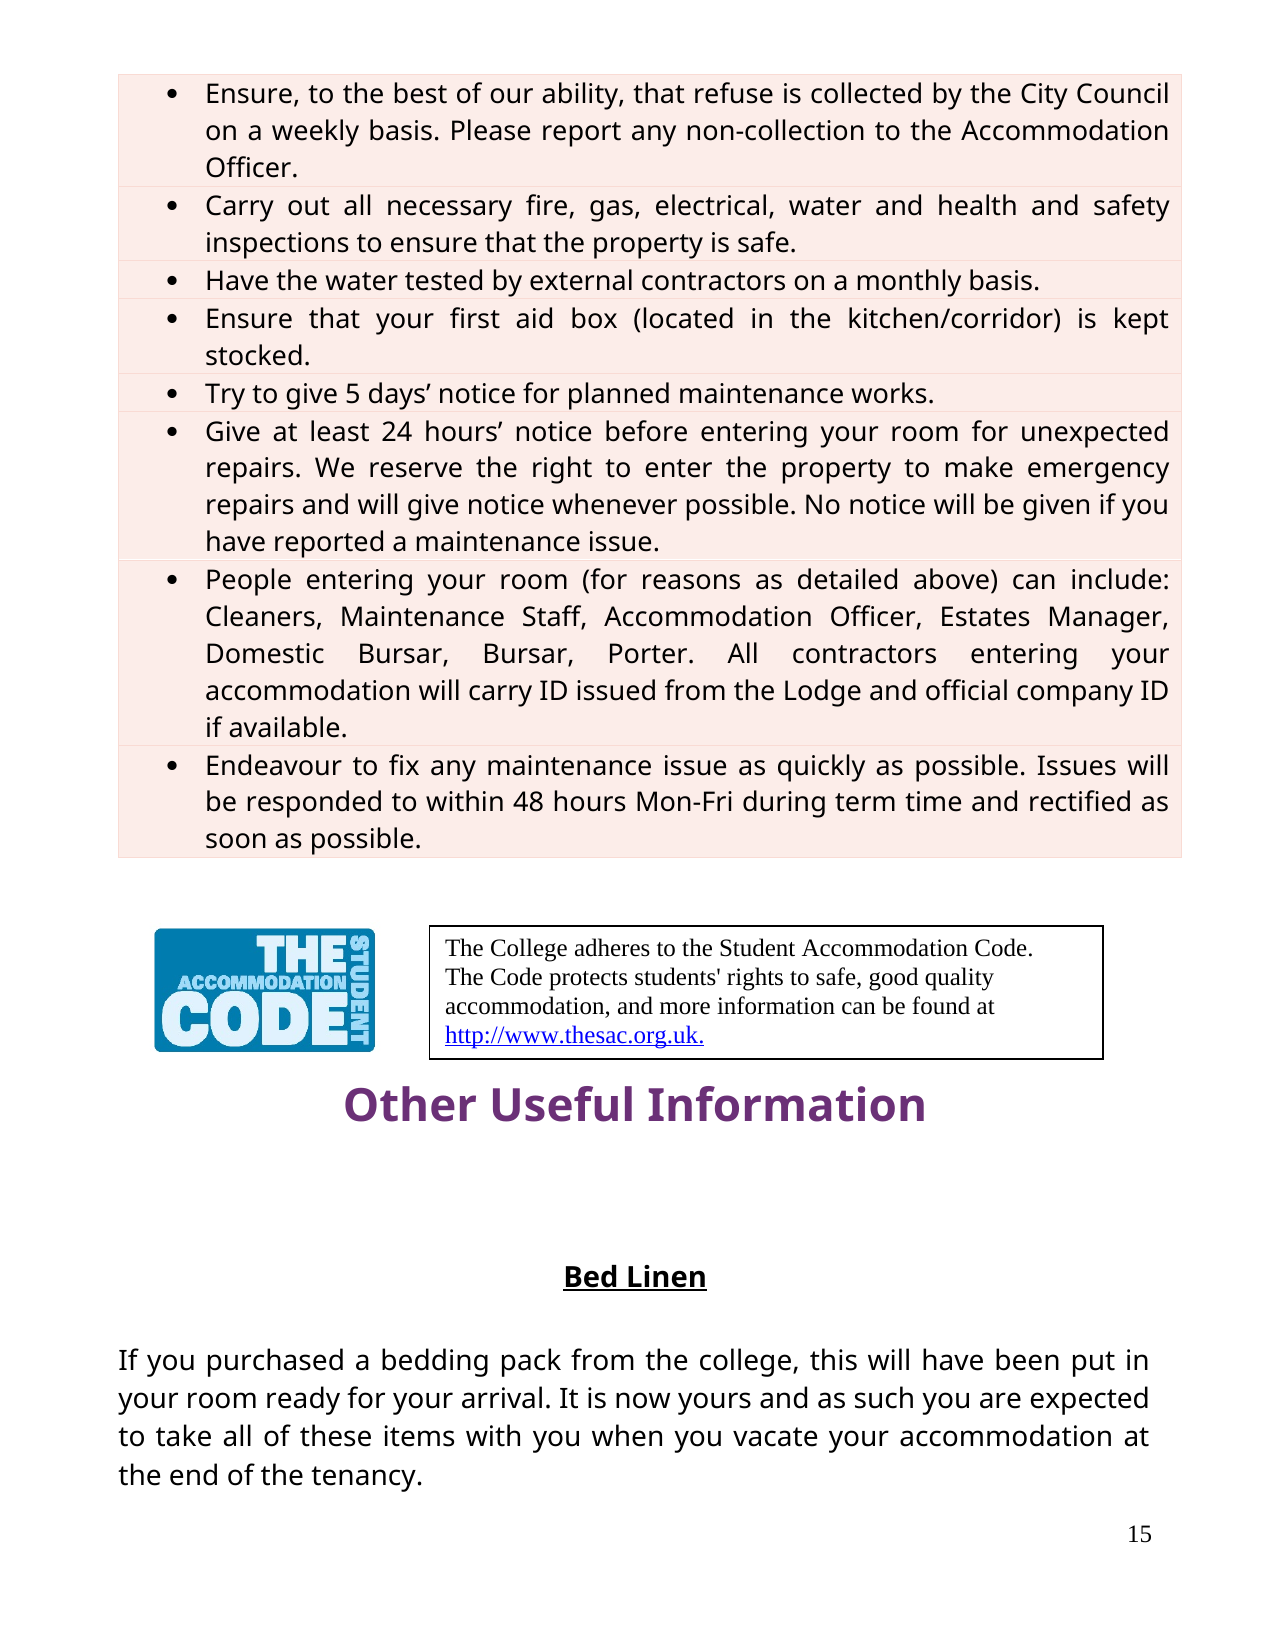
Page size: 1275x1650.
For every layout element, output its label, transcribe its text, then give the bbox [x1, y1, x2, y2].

table_cell Ensure that your first aid box (located in the kitchen/corridor) is kept stocked. [119, 299, 1181, 373]
table_cell Have the water tested by external contractors on a monthly basis. [119, 261, 1181, 298]
text If you purchased a bedding pack from the college, this will have been put in your room ready for your arrival. It is now yours and as such you are expected to take all of these items with you when you vacate your accommodation at the end of the tenancy. [118, 1340, 1152, 1493]
table_cell Carry out all necessary fire, gas, electrical, water and health and safety inspections to ensure that the property is safe. [119, 187, 1181, 260]
subtitle Bed Linen [118, 1256, 1152, 1296]
table_cell Try to give 5 days’ notice for planned maintenance works. [119, 374, 1181, 411]
subtitle Other Useful Information [118, 1072, 1152, 1134]
table_cell Endeavour to fix any maintenance issue as quickly as possible. Issues will be responded to within 48 hours Mon-Fri during term time and rectified as soon as possible. [119, 746, 1181, 857]
table_cell Ensure, to the best of our ability, that refuse is collected by the City Council on a weekly basis. Please report any non-collection to the Accommodation Officer. [119, 75, 1181, 186]
table_cell People entering your room (for reasons as detailed above) can include: Cleaners, Maintenance Staff, Accommodation Officer, Estates Manager, Domestic Bursar, Bursar, Porter. All contractors entering your accommodation will carry ID issued from the Lodge and official company ID if available. [119, 561, 1181, 745]
picture [128, 909, 395, 1068]
table_cell Give at least 24 hours’ notice before entering your room for unexpected repairs. We reserve the right to enter the property to make emergency repairs and will give notice whenever possible. No notice will be given if you have reported a maintenance issue. [119, 412, 1181, 559]
